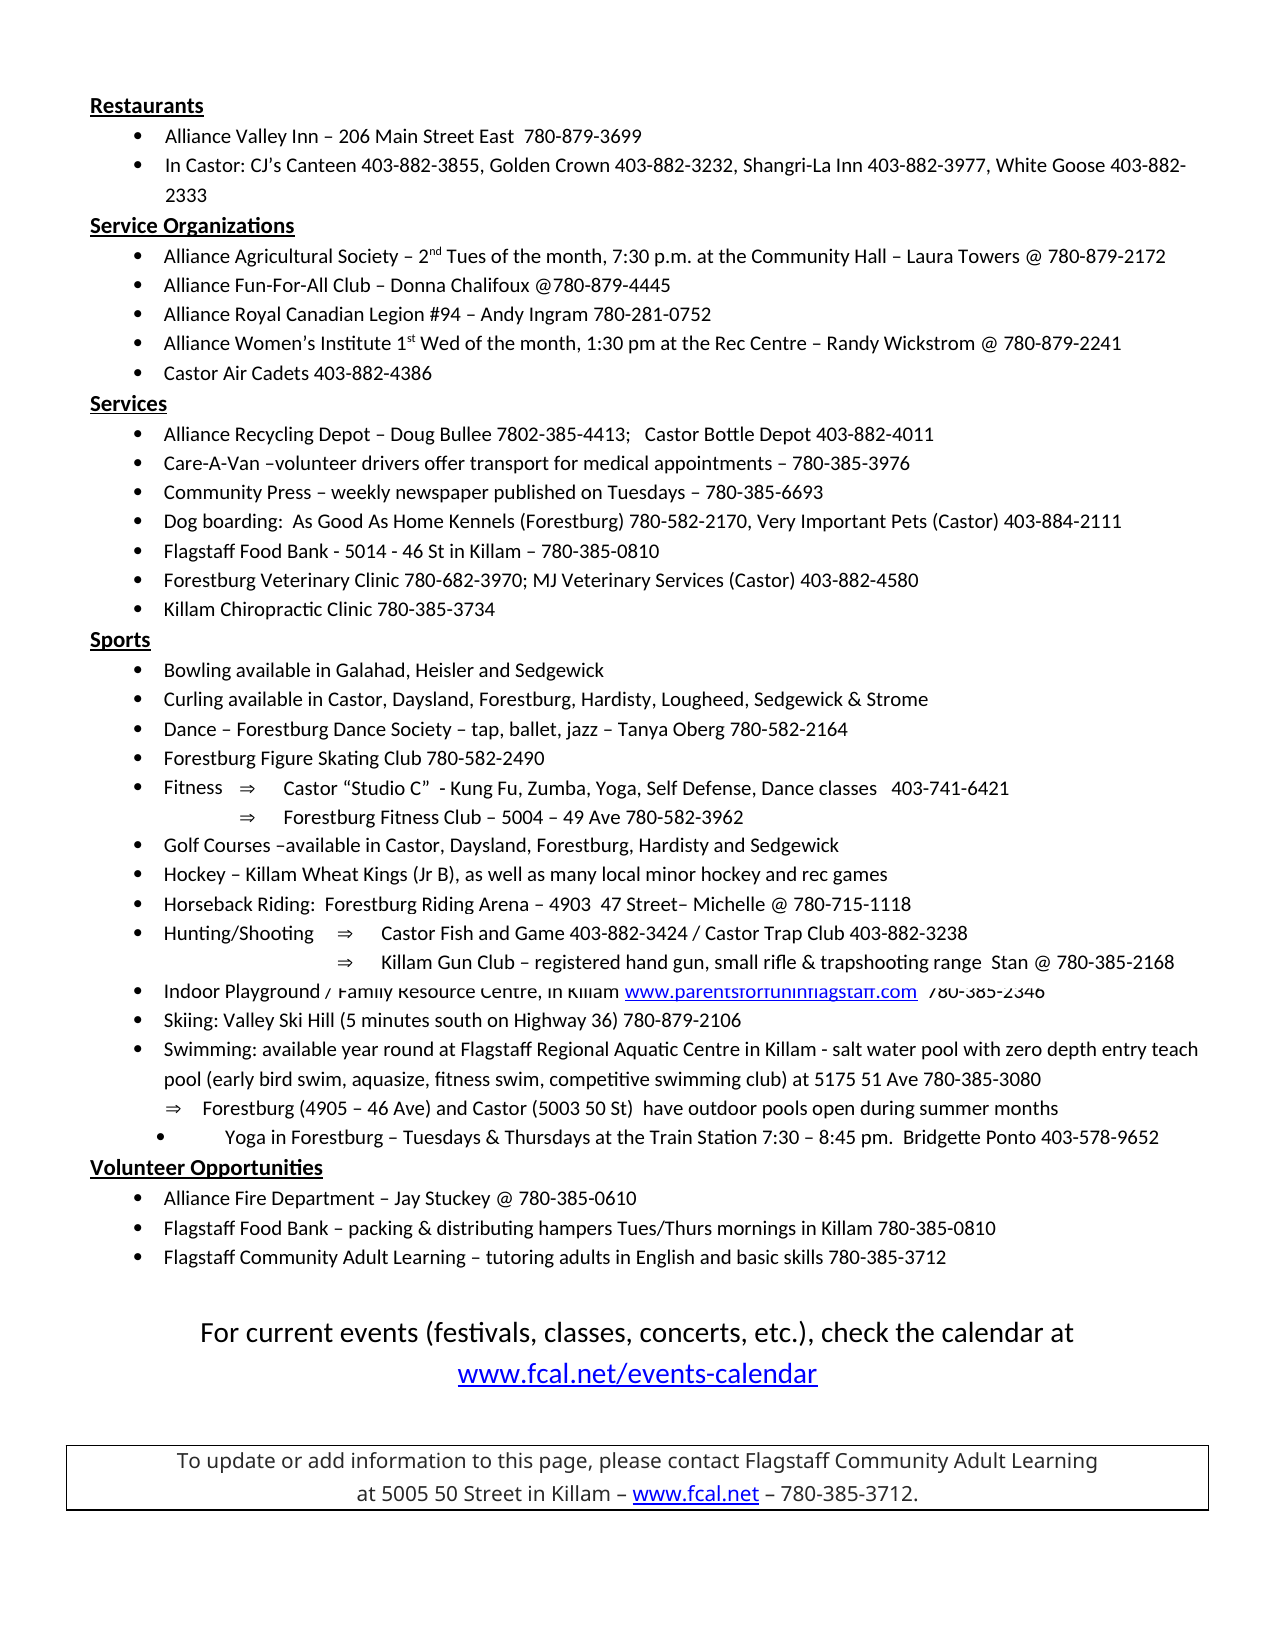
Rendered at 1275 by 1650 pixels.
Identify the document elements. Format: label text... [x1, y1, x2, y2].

list Alliance Fire Department – Jay Stuckey @ 780-385-0610 [134, 1186, 1200, 1211]
list Bowling available in Galahad, Heisler and Sedgewick [134, 657, 1200, 683]
list Castor Air Cadets 403-882-4386 [134, 360, 1200, 385]
list Dog boarding: As Good As Home Kennels (Forestburg) 780-582-2170, Very Important Pets (Castor) 403-884-2111 [134, 509, 1200, 534]
list Community Press – weekly newspaper published on Tuesdays – 780-385-6693 [134, 479, 1200, 505]
text For current events (festivals, classes, concerts, etc.), check the calendar at www.fcal.net/events-calendar [75, 1314, 1200, 1391]
list Forestburg (4905 – 46 Ave) and Castor (5003 50 St) have outdoor pools open during summer months [165, 1095, 1200, 1120]
list In Castor: CJ’s Canteen 403-882-3855, Golden Crown 403-882-3232, Shangri-La Inn 403-882-3977, White Goose 403-882-2333 [134, 153, 1200, 207]
list Flagstaff Community Adult Learning – tutoring adults in English and basic skills 780-385-3712 [134, 1244, 1200, 1269]
text To update or add information to this page, please contact Flagstaff Community Adult Learning [67, 1446, 1208, 1475]
list Hunting/Shooting [134, 920, 321, 945]
list Indoor Playground / Family Resource Centre, in Killam www.parentsforfuninflagstaff.com 780-385-2346 [134, 978, 1200, 1004]
list Alliance Fun-For-All Club – Donna Chalifoux @780-879-4445 [134, 272, 1200, 298]
text Services [90, 389, 1200, 417]
list Skiing: Valley Ski Hill (5 minutes south on Highway 36) 780-879-2106 [134, 1007, 1200, 1033]
text at 5005 50 Street in Killam – www.fcal.net – 780-385-3712. [67, 1478, 1208, 1509]
list Horseback Riding: Forestburg Riding Arena – 4903 47 Street– Michelle @ 780-715-1118 [134, 891, 1200, 916]
list Swimming: available year round at Flagstaff Regional Aquatic Centre in Killam - salt water pool with zero depth entry teach pool (early bird swim, aquasize, fitness swim, competitive swimming club) at 5175 51 Ave 780-385-3080 [134, 1037, 1200, 1091]
text Volunteer Opportunities [90, 1153, 1200, 1181]
list Alliance Agricultural Society – 2nd Tues of the month, 7:30 p.m. at the Community Hall – Laura Towers @ 780-879-2172 [134, 243, 1200, 268]
list Care-A-Van –volunteer drivers offer transport for medical appointments – 780-385-3976 [134, 450, 1200, 476]
list Alliance Valley Inn – 206 Main Street East 780-879-3699 [134, 123, 1200, 149]
list Flagstaff Food Bank - 5014 - 46 St in Killam – 780-385-0810 [134, 538, 1200, 563]
list Golf Courses –available in Castor, Daysland, Forestburg, Hardisty and Sedgewick [134, 832, 1200, 858]
text Restaurants [90, 91, 1200, 119]
list Dance – Forestburg Dance Society – tap, ballet, jazz – Tanya Oberg 780-582-2164 [134, 716, 1200, 741]
list Alliance Women’s Institute 1st Wed of the month, 1:30 pm at the Rec Centre – Randy Wickstrom @ 780-879-2241 [134, 331, 1200, 356]
list Alliance Royal Canadian Legion #94 – Andy Ingram 780-281-0752 [134, 301, 1200, 327]
list Hockey – Killam Wheat Kings (Jr B), as well as many local minor hockey and rec games [134, 862, 1200, 887]
list Flagstaff Food Bank – packing & distributing hampers Tues/Thurs mornings in Killam 780-385-0810 [134, 1215, 1200, 1240]
text Service Organizations [90, 211, 1200, 239]
list Curling available in Castor, Daysland, Forestburg, Hardisty, Lougheed, Sedgewick & Strome [134, 687, 1200, 712]
list Yoga in Forestburg – Tuesdays & Thursdays at the Train Station 7:30 – 8:45 pm. Bridgette Ponto 403-578-9652 [150, 1124, 1200, 1149]
list Forestburg Veterinary Clinic 780-682-3970; MJ Veterinary Services (Castor) 403-882-4580 [134, 567, 1200, 592]
list Killam Chiropractic Clinic 780-385-3734 [134, 596, 1200, 622]
list Fitness [134, 774, 223, 799]
list Forestburg Figure Skating Club 780-582-2490 [134, 745, 1200, 770]
list Alliance Recycling Depot – Doug Bullee 7802-385-4413; Castor Bottle Depot 403-882-4011 [134, 421, 1200, 447]
text Sports [90, 625, 1200, 653]
